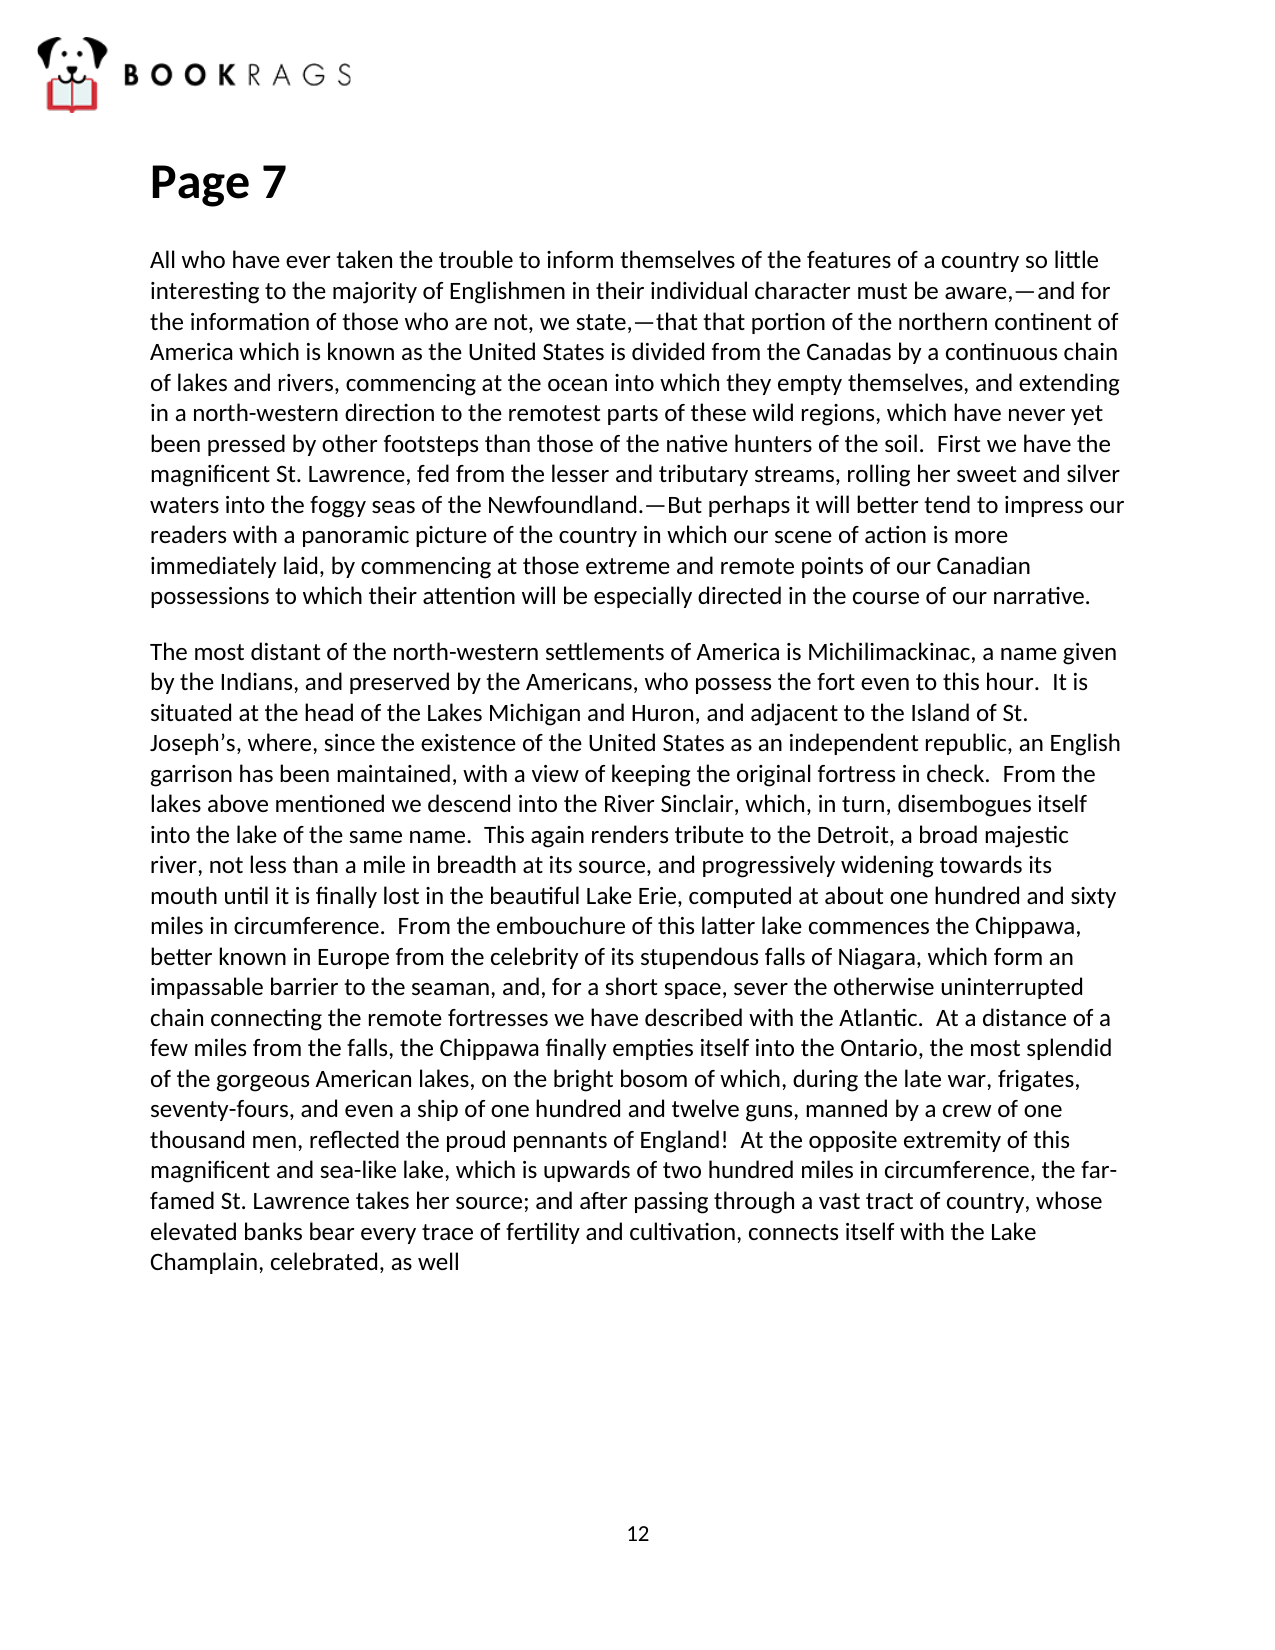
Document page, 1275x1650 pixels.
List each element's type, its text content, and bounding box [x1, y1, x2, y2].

text Page 7 [150, 150, 1125, 211]
text The most distant of the north-western settlements of America is Michilimackinac, a name given by the Indians, and preserved by the Americans, who possess the fort even to this hour. It is situated at the head of the Lakes Michigan and Huron, and adjacent to the Island of St. Joseph’s, where, since the existence of the United States as an independent republic, an English garrison has been maintained, with a view of keeping the original fortress in check. From the lakes above mentioned we descend into the River Sinclair, which, in turn, disembogues itself into the lake of the same name. This again renders tribute to the Detroit, a broad majestic river, not less than a mile in breadth at its source, and progressively widening towards its mouth until it is finally lost in the beautiful Lake Erie, computed at about one hundred and sixty miles in circumference. From the embouchure of this latter lake commences the Chippawa, better known in Europe from the celebrity of its stupendous falls of Niagara, which form an impassable barrier to the seaman, and, for a short space, sever the otherwise uninterrupted chain connecting the remote fortresses we have described with the Atlantic. At a distance of a few miles from the falls, the Chippawa finally empties itself into the Ontario, the most splendid of the gorgeous American lakes, on the bright bosom of which, during the late war, frigates, seventy-fours, and even a ship of one hundred and twelve guns, manned by a crew of one thousand men, reflected the proud pennants of England! At the opposite extremity of this magnificent and sea-like lake, which is upwards of two hundred miles in circumference, the far-famed St. Lawrence takes her source; and after passing through a vast tract of country, whose elevated banks bear every trace of fertility and cultivation, connects itself with the Lake Champlain, celebrated, as well [150, 636, 1125, 1277]
picture [37, 37, 351, 113]
text All who have ever taken the trouble to inform themselves of the features of a country so little interesting to the majority of Englishmen in their individual character must be aware,—­and for the information of those who are not, we state,—­that that portion of the northern continent of America which is known as the United States is divided from the Canadas by a continuous chain of lakes and rivers, commencing at the ocean into which they empty themselves, and extending in a north-western direction to the remotest parts of these wild regions, which have never yet been pressed by other footsteps than those of the native hunters of the soil. First we have the magnificent St. Lawrence, fed from the lesser and tributary streams, rolling her sweet and silver waters into the foggy seas of the Newfoundland.—­But perhaps it will better tend to impress our readers with a panoramic picture of the country in which our scene of action is more immediately laid, by commencing at those extreme and remote points of our Canadian possessions to which their attention will be especially directed in the course of our narrative. [150, 244, 1125, 611]
